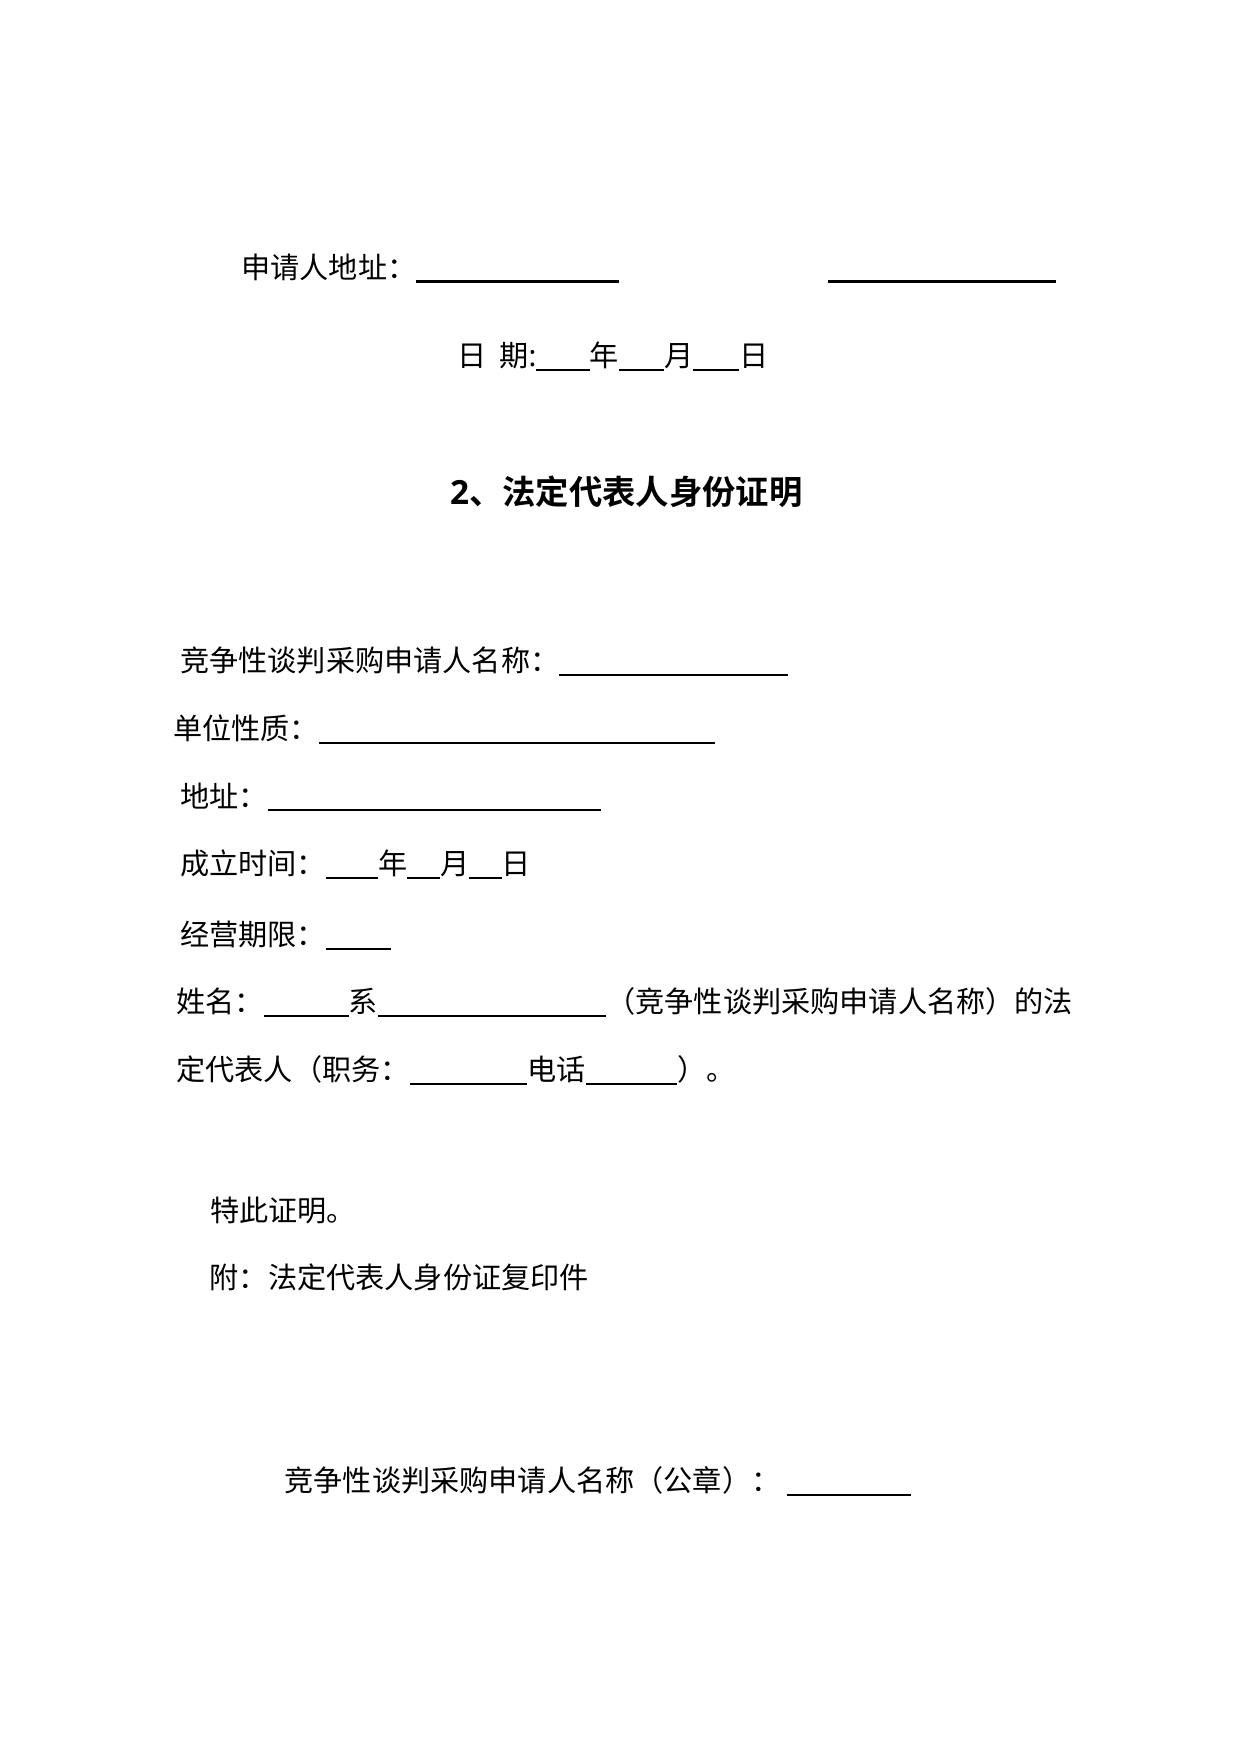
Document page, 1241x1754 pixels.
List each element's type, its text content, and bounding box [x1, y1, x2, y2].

text 经营期限： [165, 899, 1054, 966]
text 附：法定代表人身份证复印件 [209, 1242, 1087, 1310]
text 成立时间： 年 月 日 [165, 828, 713, 896]
text 竞争性谈判采购申请人名称（公章）： [165, 1445, 1087, 1513]
text 特此证明。 [210, 1174, 1089, 1242]
text 日 期: 年 月 日 [165, 320, 1087, 388]
text 申请人地址： [165, 232, 1087, 299]
text 地址： [165, 761, 1089, 828]
subtitle 2、法定代表人身份证明 [165, 456, 1087, 523]
text 姓名： 系 （竞争性谈判采购申请人名称）的法定代表人（职务： 电话 ）。 [176, 966, 1087, 1102]
text 单位性质： [165, 693, 1089, 761]
text 竞争性谈判采购申请人名称： [165, 625, 1089, 693]
